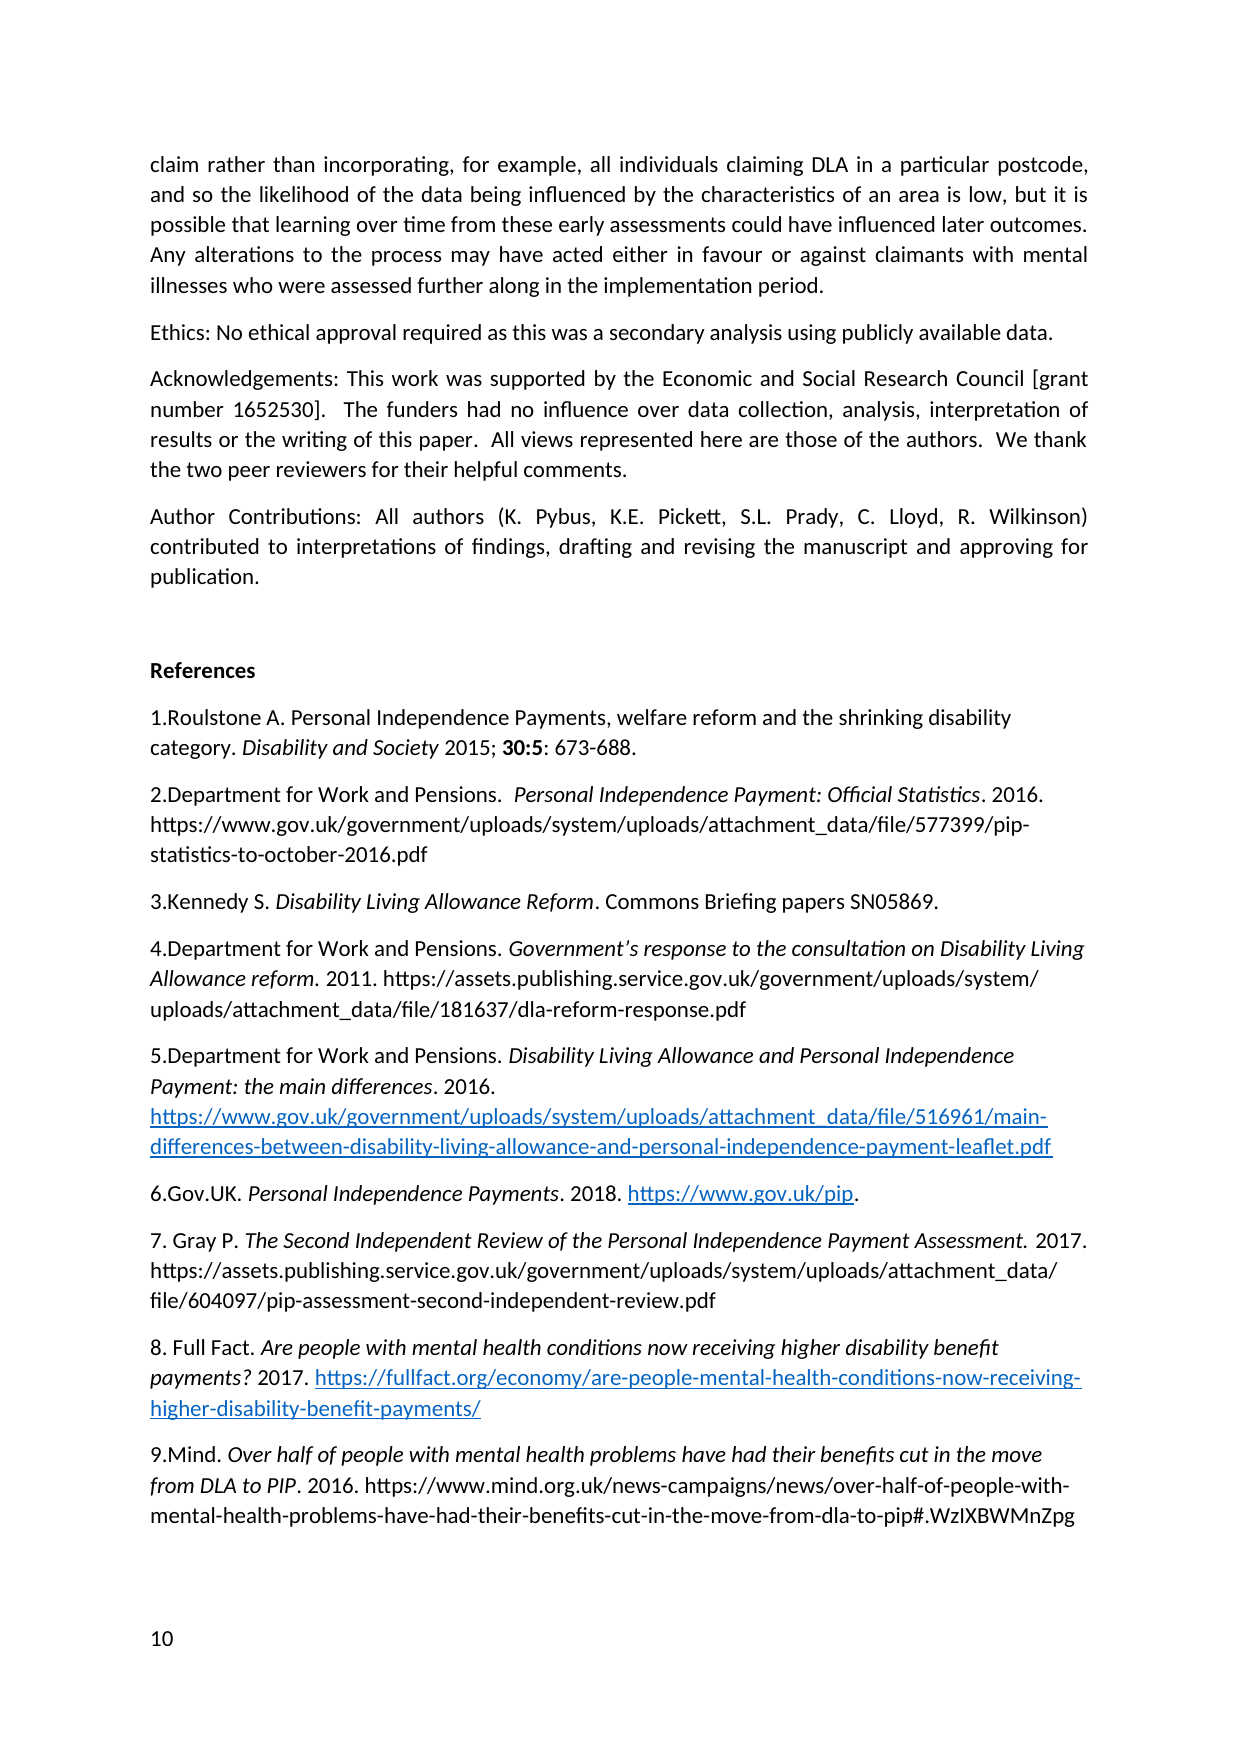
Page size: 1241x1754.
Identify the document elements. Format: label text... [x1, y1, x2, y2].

text 5.Department for Work and Pensions. Disability Living Allowance and Personal Independence Payment: the main differences. 2016. https://www.gov.uk/government/uploads/system/uploads/attachment_data/file/516961/main-differences-between-disability-living-allowance-and-personal-independence-payment-leaflet.pdf [150, 1042, 1090, 1160]
text 2.Department for Work and Pensions. Personal Independence Payment: Official Statistics. 2016. https://www.gov.uk/government/uploads/system/uploads/attachment_data/file/577399/pip-statistics-to-october-2016.pdf [150, 780, 1090, 869]
text 7. Gray P. The Second Independent Review of the Personal Independence Payment Assessment. 2017. https://assets.publishing.service.gov.uk/government/uploads/system/uploads/attachment_data/file/604097/pip-assessment-second-independent-review.pdf [150, 1226, 1090, 1314]
text 4.Department for Work and Pensions. Government’s response to the consultation on Disability Living Allowance reform. 2011. https://assets.publishing.service.gov.uk/government/uploads/system/uploads/attachment_data/file/181637/dla-reform-response.pdf [150, 934, 1090, 1023]
text 8. Full Fact. Are people with mental health conditions now receiving higher disability benefit payments? 2017. https://fullfact.org/economy/are-people-mental-health-conditions-now-receiving-higher-disability-benefit-payments/ [150, 1333, 1090, 1422]
text Acknowledgements: This work was supported by the Economic and Social Research Council [grant number 1652530]. The funders had no influence over data collection, analysis, interpretation of results or the writing of this paper. All views represented here are those of the authors. We thank the two peer reviewers for their helpful comments. [150, 364, 1090, 483]
text Ethics: No ethical approval required as this was a secondary analysis using publicly available data. [150, 318, 1090, 346]
text Author Contributions: All authors (K. Pybus, K.E. Pickett, S.L. Prady, C. Lloyd, R. Wilkinson) contributed to interpretations of findings, drafting and revising the manuscript and approving for publication. [150, 502, 1090, 591]
text References [150, 656, 1090, 684]
text 9.Mind. Over half of people with mental health problems have had their benefits cut in the move from DLA to PIP. 2016. https://www.mind.org.uk/news-campaigns/news/over-half-of-people-with-mental-health-problems-have-had-their-benefits-cut-in-the-move-from-dla-to-pip#.WzIXBWMnZpg [150, 1441, 1090, 1529]
text 6.Gov.UK. Personal Independence Payments. 2018. https://www.gov.uk/pip. [150, 1179, 1090, 1207]
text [150, 150, 1090, 299]
text 3.Kennedy S. Disability Living Allowance Reform. Commons Briefing papers SN05869. [150, 887, 1090, 916]
text 1.Roulstone A. Personal Independence Payments, welfare reform and the shrinking disability category. Disability and Society 2015; 30:5: 673-688. [150, 703, 1090, 761]
